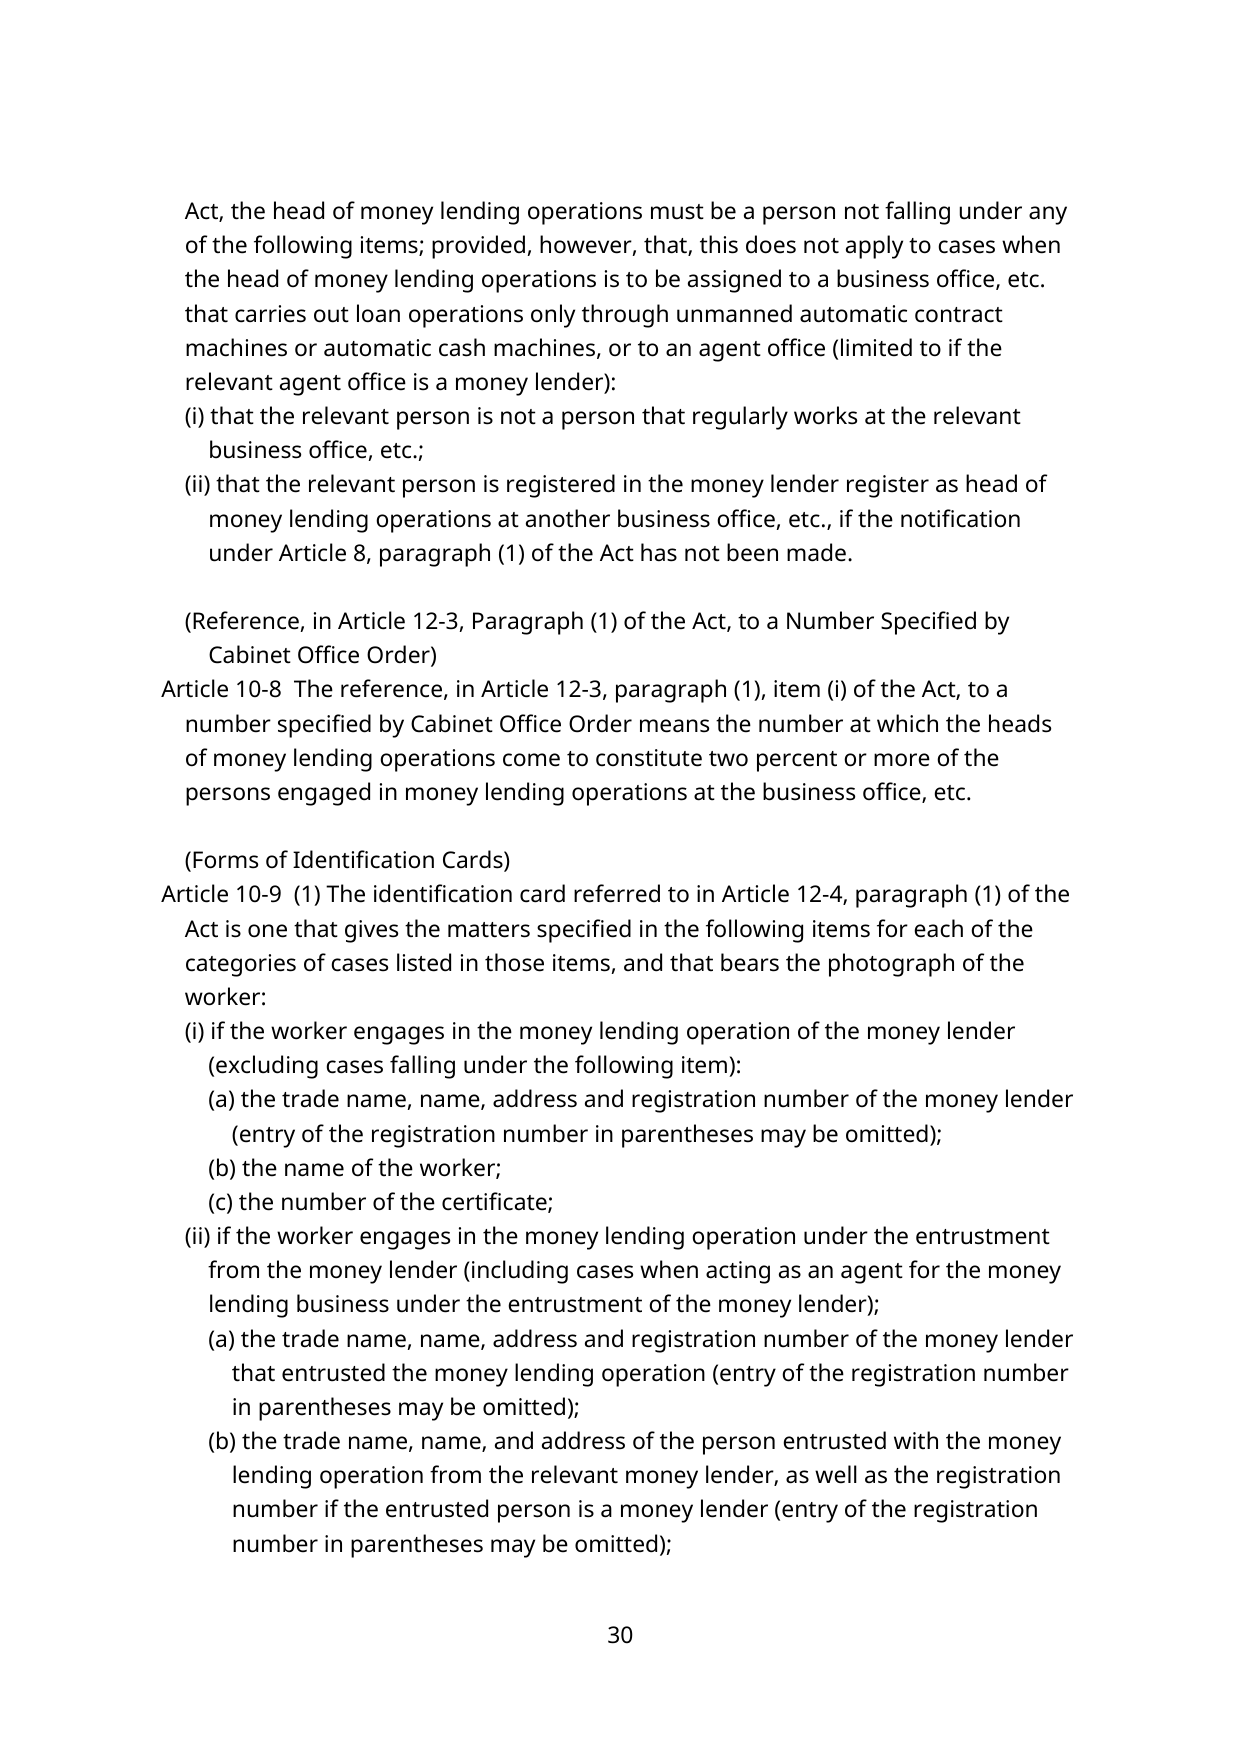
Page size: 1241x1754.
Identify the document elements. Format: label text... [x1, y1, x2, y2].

text (ii) if the worker engages in the money lending operation under the entrustment from the money lender (including cases when acting as an agent for the money lending business under the entrustment of the money lender); [184, 1219, 1079, 1321]
text (a) the trade name, name, address and registration number of the money lender (entry of the registration number in parentheses may be omitted); [207, 1082, 1079, 1150]
text Article 10-9 (1) The identification card referred to in Article 12-4, paragraph (1) of the Act is one that gives the matters specified in the following items for each of the categories of cases listed in those items, and that bears the photograph of the worker: [161, 877, 1079, 1014]
text (c) the number of the certificate; [207, 1184, 1079, 1219]
text (Reference, in Article 12-3, Paragraph (1) of the Act, to a Number Specified by Cabinet Office Order) [184, 604, 1079, 672]
text (i) if the worker engages in the money lending operation of the money lender (excluding cases falling under the following item): [184, 1014, 1079, 1082]
text (Forms of Identification Cards) [184, 843, 1079, 877]
text (b) the trade name, name, and address of the person entrusted with the money lending operation from the relevant money lender, as well as the registration number if the entrusted person is a money lender (entry of the registration number in parentheses may be omitted); [207, 1424, 1079, 1560]
text (i) that the relevant person is not a person that regularly works at the relevant business office, etc.; [184, 399, 1079, 467]
text (b) the name of the worker; [207, 1150, 1079, 1184]
text Article 10-8 The reference, in Article 12-3, paragraph (1), item (i) of the Act, to a number specified by Cabinet Office Order means the number at which the heads of money lending operations come to constitute two percent or more of the persons engaged in money lending operations at the business office, etc. [161, 672, 1079, 809]
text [161, 194, 1079, 399]
text (a) the trade name, name, address and registration number of the money lender that entrusted the money lending operation (entry of the registration number in parentheses may be omitted); [207, 1321, 1079, 1424]
text (ii) that the relevant person is registered in the money lender register as head of money lending operations at another business office, etc., if the notification under Article 8, paragraph (1) of the Act has not been made. [184, 467, 1079, 569]
